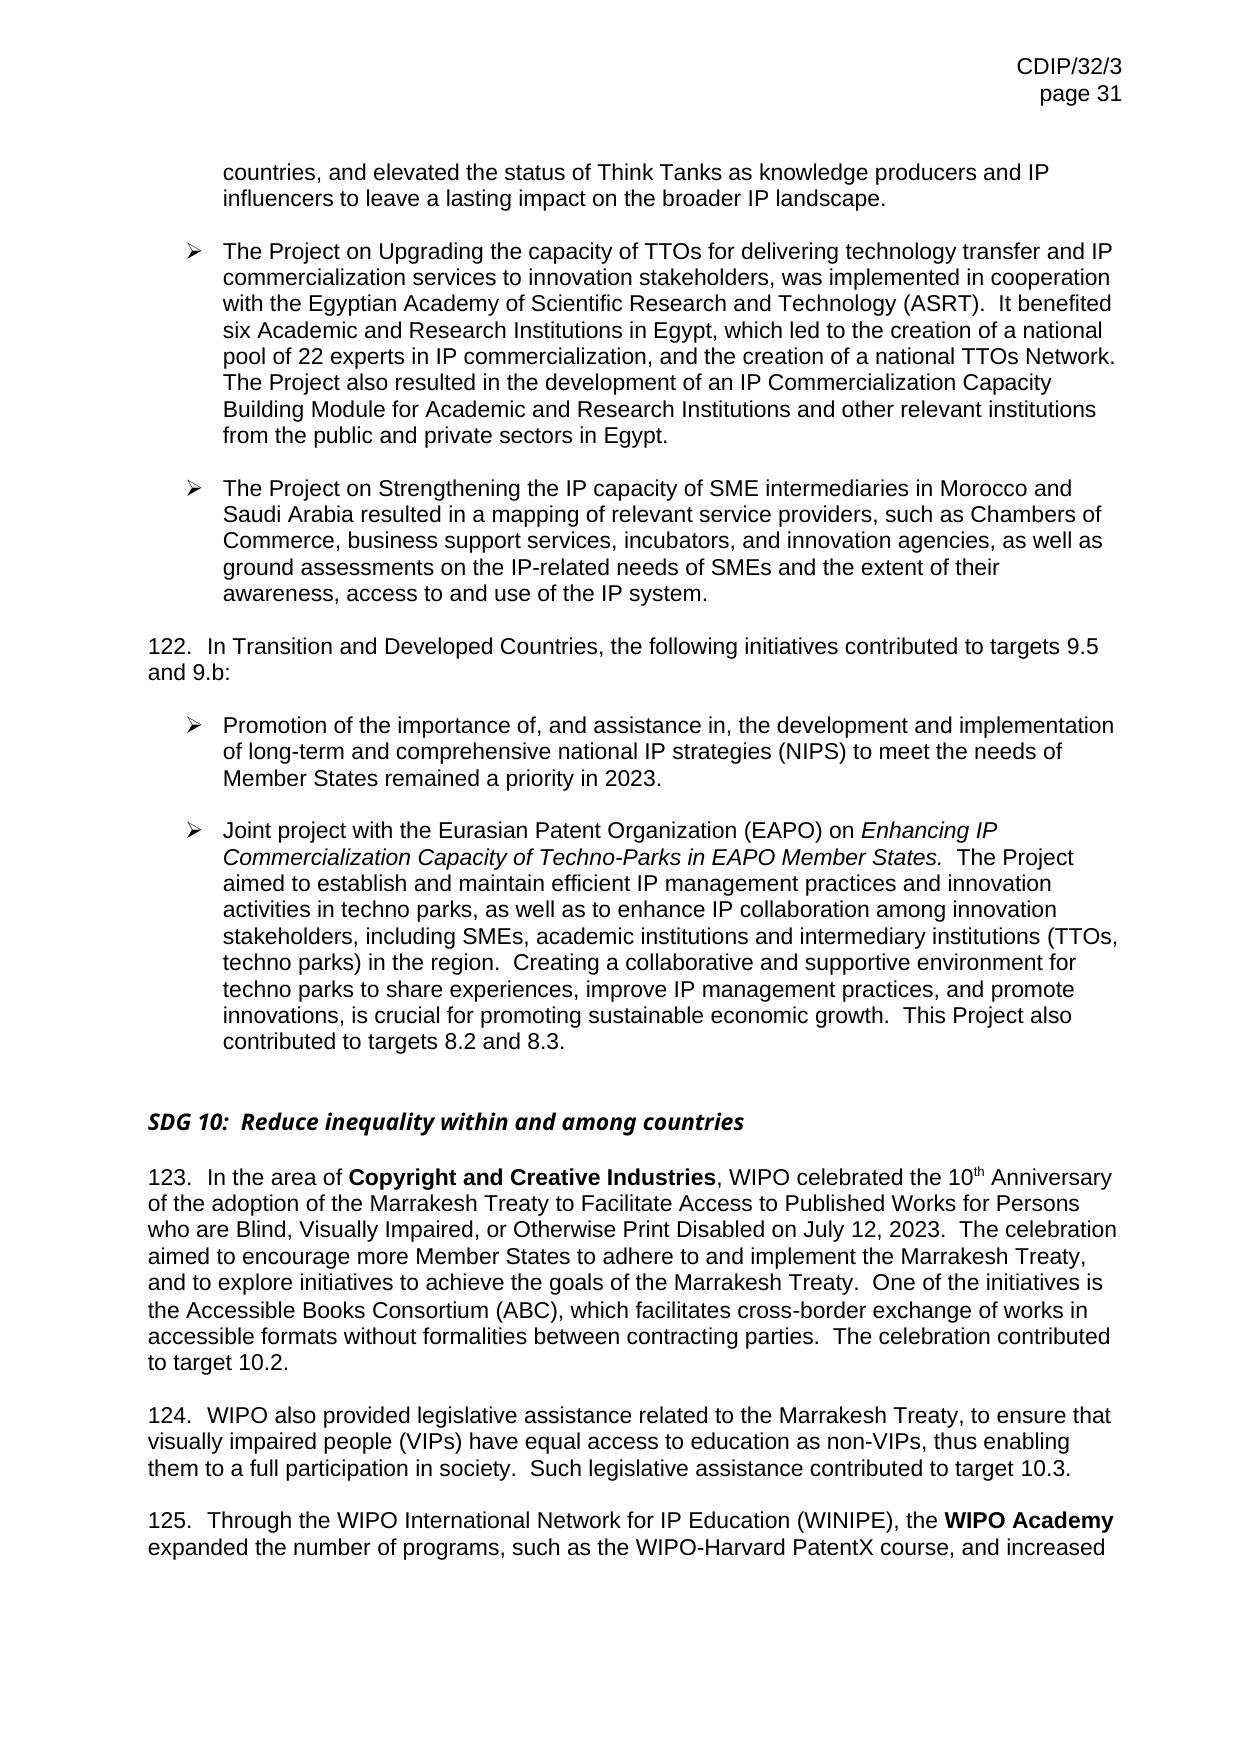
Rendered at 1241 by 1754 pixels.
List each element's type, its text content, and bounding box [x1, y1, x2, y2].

list In Transition and Developed Countries, the following initiatives contributed to targets 9.5 and 9.b: [148, 633, 1122, 686]
list Promotion of the importance of, and assistance in, the development and implementation of long-term and comprehensive national IP strategies (NIPS) to meet the needs of Member States remained a priority in 2023. [185, 712, 1122, 791]
list WIPO also provided legislative assistance related to the Marrakesh Treaty, to ensure that visually impaired people (VIPs) have equal access to education as non-VIPs, thus enabling them to a full participation in society. Such legislative assistance contributed to target 10.3. [148, 1402, 1122, 1481]
list The Project on Upgrading the capacity of TTOs for delivering technology transfer and IP commercialization services to innovation stakeholders, was implemented in cooperation with the Egyptian Academy of Scientific Research and Technology (ASRT). It benefited six Academic and Research Institutions in Egypt, which led to the creation of a national pool of 22 experts in IP commercialization, and the creation of a national TTOs Network. The Project also resulted in the development of an IP Commercialization Capacity Building Module for Academic and Research Institutions and other relevant institutions from the public and private sectors in Egypt. [185, 238, 1122, 448]
list The Project on Strengthening the IP capacity of SME intermediaries in Morocco and Saudi Arabia resulted in a mapping of relevant service providers, such as Chambers of Commerce, business support services, incubators, and innovation agencies, as well as ground assessments on the IP-related needs of SMEs and the extent of their awareness, access to and use of the IP system. [185, 475, 1122, 607]
subtitle SDG 10: Reduce inequality within and among countries [148, 1106, 1122, 1137]
list Joint project with the Eurasian Patent Organization (EAPO) on Enhancing IP Commercialization Capacity of Techno-Parks in EAPO Member States. The Project aimed to establish and maintain efficient IP management practices and innovation activities in techno parks, as well as to enhance IP collaboration among innovation stakeholders, including SMEs, academic institutions and intermediary institutions (TTOs, techno parks) in the region. Creating a collaborative and supportive environment for techno parks to share experiences, improve IP management practices, and promote innovations, is crucial for promoting sustainable economic growth. This Project also contributed to targets 8.2 and 8.3. [185, 817, 1122, 1054]
list In the area of Copyright and Creative Industries, WIPO celebrated the 10th Anniversary of the adoption of the Marrakesh Treaty to Facilitate Access to Published Works for Persons who are Blind, Visually Impaired, or Otherwise Print Disabled on July 12, 2023. The celebration aimed to encourage more Member States to adhere to and implement the Marrakesh Treaty, and to explore initiatives to achieve the goals of the Marrakesh Treaty. One of the initiatives is the Accessible Books Consortium (ABC), which facilitates cross‑border exchange of works in accessible formats without formalities between contracting parties. The celebration contributed to target 10.2. [148, 1163, 1122, 1376]
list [148, 1507, 1122, 1560]
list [185, 158, 1122, 211]
